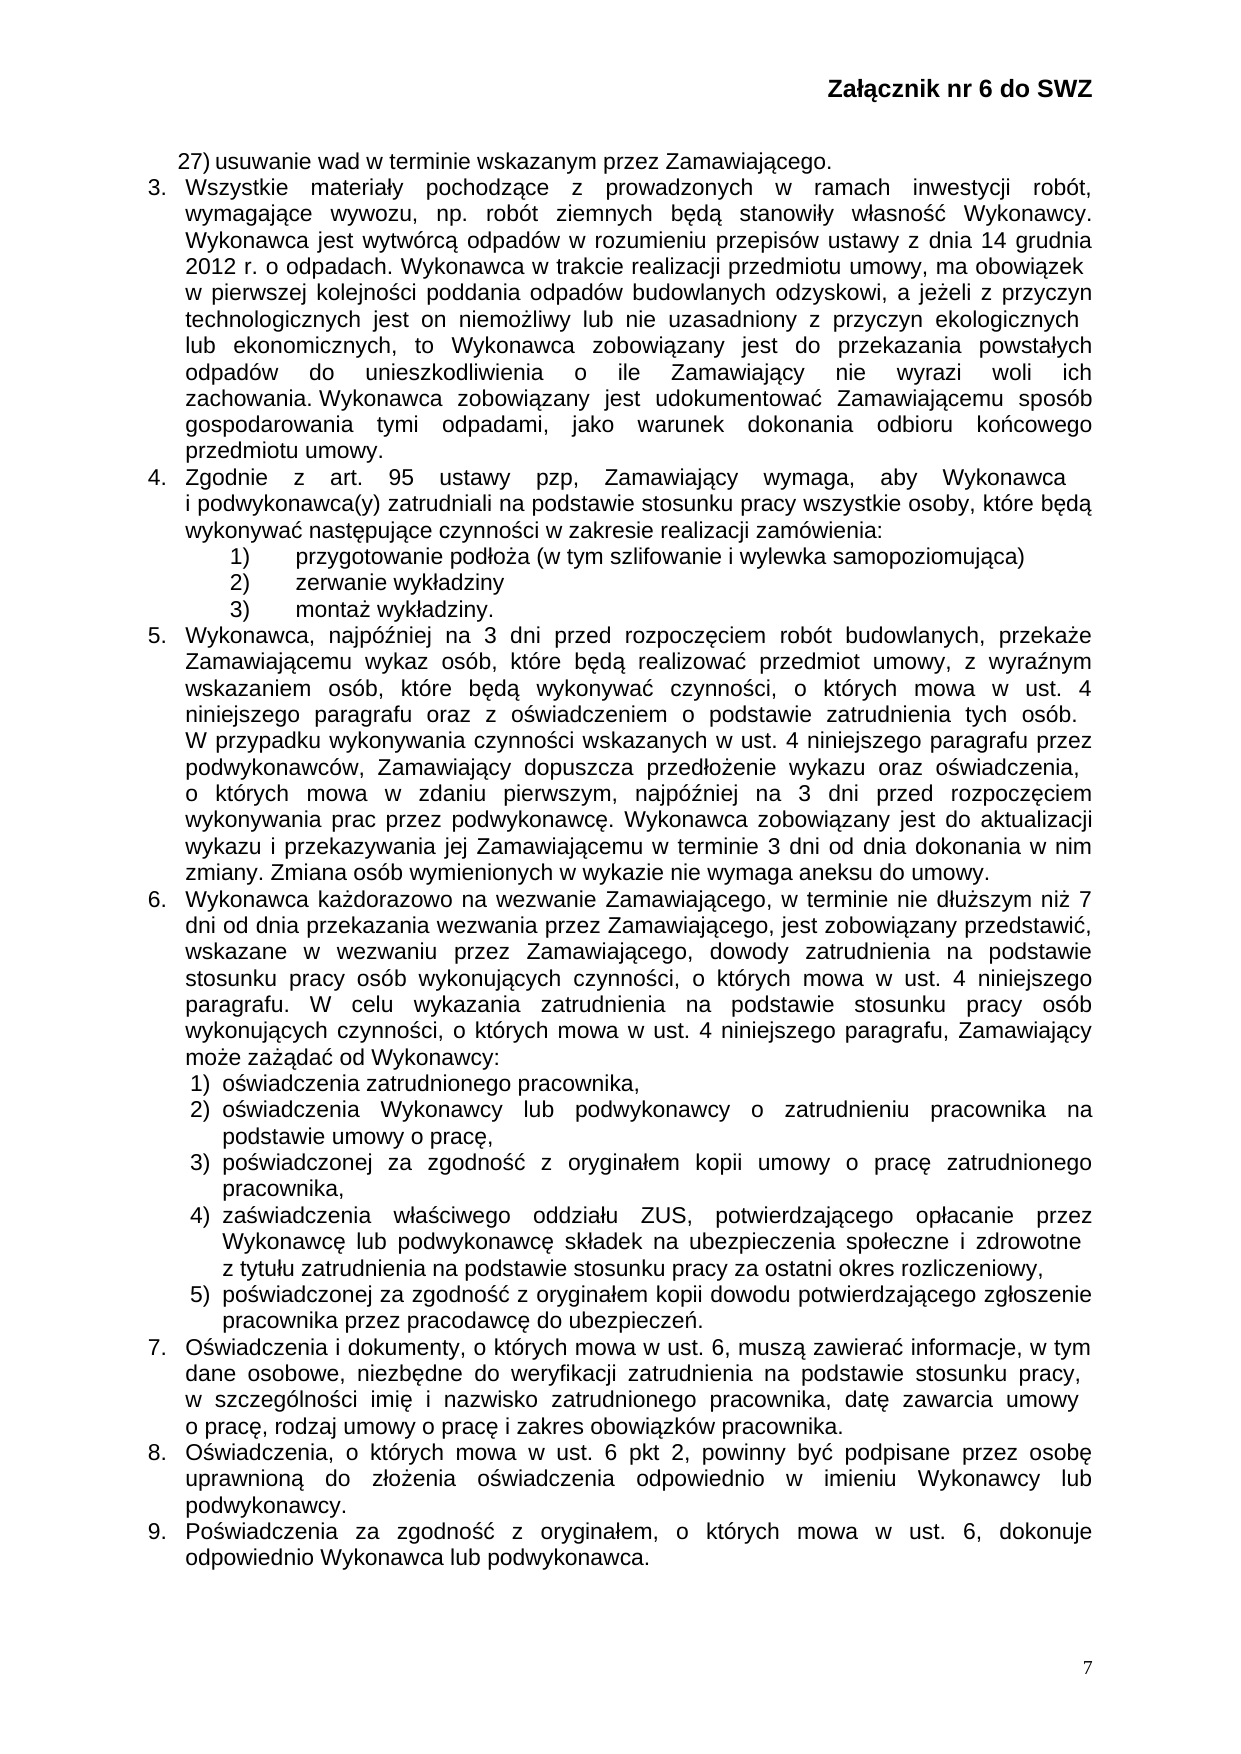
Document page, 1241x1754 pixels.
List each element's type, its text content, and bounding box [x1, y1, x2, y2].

list montaż wykładziny. [223, 596, 1093, 622]
list usuwanie wad w terminie wskazanym przez Zamawiającego. [177, 148, 1093, 174]
list oświadczenia Wykonawcy lub podwykonawcy o zatrudnieniu pracownika na podstawie umowy o pracę, [190, 1096, 1093, 1149]
list Oświadczenia, o których mowa w ust. 6 pkt 2, powinny być podpisane przez osobę uprawnioną do złożenia oświadczenia odpowiednio w imieniu Wykonawcy lub podwykonawcy. [148, 1439, 1093, 1518]
list poświadczonej za zgodność z oryginałem kopii dowodu potwierdzającego zgłoszenie pracownika przez pracodawcę do ubezpieczeń. [190, 1281, 1093, 1333]
list Zgodnie z art. 95 ustawy pzp, Zamawiający wymaga, aby Wykonawca i podwykonawca(y) zatrudniali na podstawie stosunku pracy wszystkie osoby, które będą wykonywać następujące czynności w zakresie realizacji zamówienia: [148, 464, 1093, 543]
list przygotowanie podłoża (w tym szlifowanie i wylewka samopoziomująca) [223, 543, 1093, 569]
list Wykonawca każdorazowo na wezwanie Zamawiającego, w terminie nie dłuższym niż 7 dni od dnia przekazania wezwania przez Zamawiającego, jest zobowiązany przedstawić, wskazane w wezwaniu przez Zamawiającego, dowody zatrudnienia na podstawie stosunku pracy osób wykonujących czynności, o których mowa w ust. 4 niniejszego paragrafu. W celu wykazania zatrudnienia na podstawie stosunku pracy osób wykonujących czynności, o których mowa w ust. 4 niniejszego paragrafu, Zamawiający może zażądać od Wykonawcy: [148, 886, 1093, 1070]
list Wykonawca, najpóźniej na 3 dni przed rozpoczęciem robót budowlanych, przekaże Zamawiającemu wykaz osób, które będą realizować przedmiot umowy, z wyraźnym wskazaniem osób, które będą wykonywać czynności, o których mowa w ust. 4 niniejszego paragrafu oraz z oświadczeniem o podstawie zatrudnienia tych osób. W przypadku wykonywania czynności wskazanych w ust. 4 niniejszego paragrafu przez podwykonawców, Zamawiający dopuszcza przedłożenie wykazu oraz oświadczenia, o których mowa w zdaniu pierwszym, najpóźniej na 3 dni przed rozpoczęciem wykonywania prac przez podwykonawcę. Wykonawca zobowiązany jest do aktualizacji wykazu i przekazywania jej Zamawiającemu w terminie 3 dni od dnia dokonania w nim zmiany. Zmiana osób wymienionych w wykazie nie wymaga aneksu do umowy. [148, 622, 1093, 886]
list oświadczenia zatrudnionego pracownika, [190, 1070, 1093, 1096]
list Oświadczenia i dokumenty, o których mowa w ust. 6, muszą zawierać informacje, w tym dane osobowe, niezbędne do weryfikacji zatrudnienia na podstawie stosunku pracy, w szczególności imię i nazwisko zatrudnionego pracownika, datę zawarcia umowy o pracę, rodzaj umowy o pracę i zakres obowiązków pracownika. [148, 1333, 1093, 1439]
list zaświadczenia właściwego oddziału ZUS, potwierdzającego opłacanie przez Wykonawcę lub podwykonawcę składek na ubezpieczenia społeczne i zdrowotne z tytułu zatrudnienia na podstawie stosunku pracy za ostatni okres rozliczeniowy, [190, 1202, 1093, 1281]
list Poświadczenia za zgodność z oryginałem, o których mowa w ust. 6, dokonuje odpowiednio Wykonawca lub podwykonawca. [148, 1518, 1093, 1571]
list poświadczonej za zgodność z oryginałem kopii umowy o pracę zatrudnionego pracownika, [190, 1149, 1093, 1202]
list Wszystkie materiały pochodzące z prowadzonych w ramach inwestycji robót, wymagające wywozu, np. robót ziemnych będą stanowiły własność Wykonawcy. Wykonawca jest wytwórcą odpadów w rozumieniu przepisów ustawy z dnia 14 grudnia 2012 r. o odpadach. Wykonawca w trakcie realizacji przedmiotu umowy, ma obowiązek w pierwszej kolejności poddania odpadów budowlanych odzyskowi, a jeżeli z przyczyn technologicznych jest on niemożliwy lub nie uzasadniony z przyczyn ekologicznych lub ekonomicznych, to Wykonawca zobowiązany jest do przekazania powstałych odpadów do unieszkodliwienia o ile Zamawiający nie wyrazi woli ich zachowania. Wykonawca zobowiązany jest udokumentować Zamawiającemu sposób gospodarowania tymi odpadami, jako warunek dokonania odbioru końcowego przedmiotu umowy. [148, 174, 1093, 464]
list zerwanie wykładziny [223, 569, 1093, 596]
